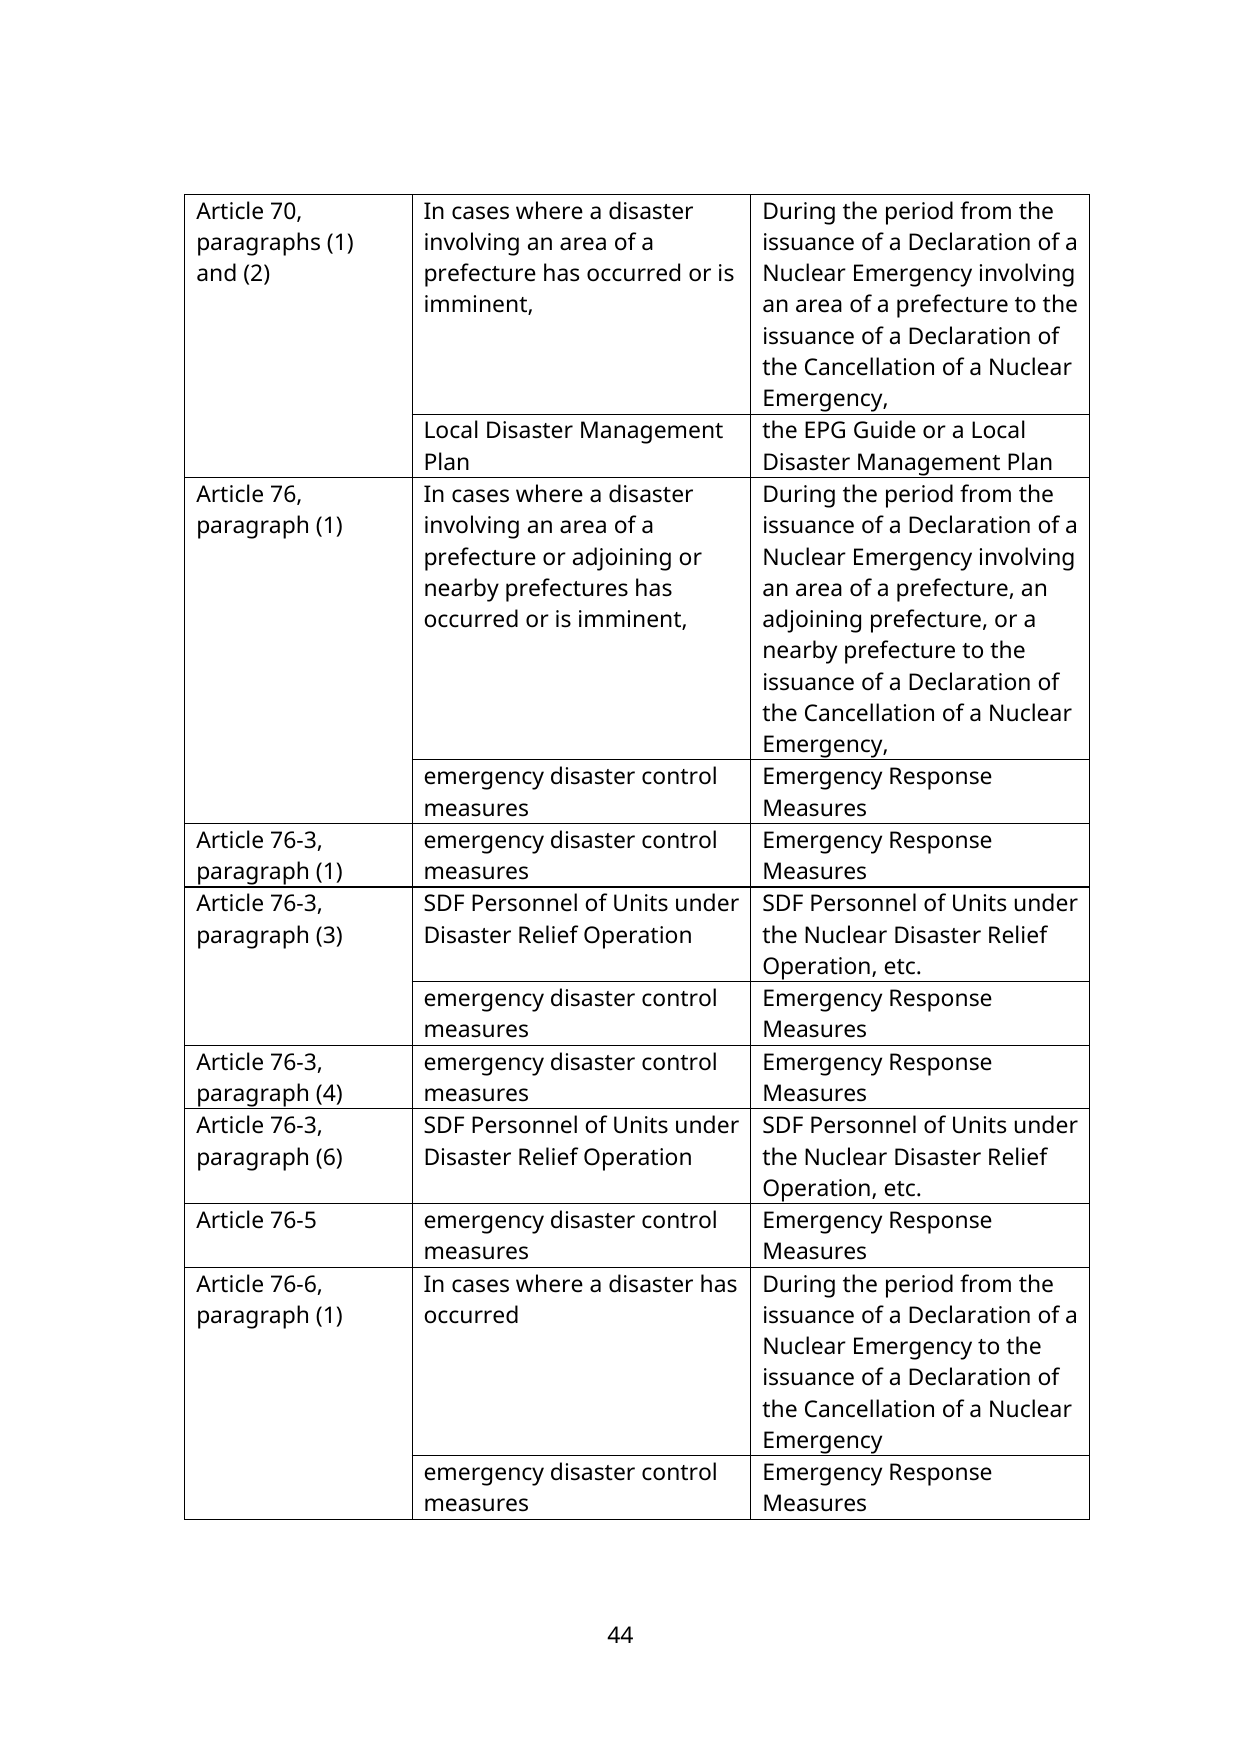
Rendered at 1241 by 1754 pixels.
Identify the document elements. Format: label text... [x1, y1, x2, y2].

table_cell SDF Personnel of Units under Disaster Relief Operation [413, 1109, 750, 1203]
table_cell Emergency Response Measures [751, 1046, 1089, 1108]
table_cell Article 76, paragraph (1) [185, 478, 412, 823]
table_cell Article 76-3, paragraph (6) [185, 1109, 412, 1203]
table_cell Article 76-3, paragraph (3) [185, 888, 412, 1045]
table_cell In cases where a disaster involving an area of a prefecture or adjoining or nearby prefectures has occurred or is imminent, [413, 478, 750, 759]
table_cell the EPG Guide or a Local Disaster Management Plan [751, 415, 1089, 477]
table_cell SDF Personnel of Units under the Nuclear Disaster Relief Operation, etc. [751, 1109, 1089, 1203]
table_cell During the period from the issuance of a Declaration of a Nuclear Emergency to the issuance of a Declaration of the Cancellation of a Nuclear Emergency [751, 1268, 1089, 1455]
table_cell Article 76-5 [185, 1204, 412, 1267]
table_cell SDF Personnel of Units under the Nuclear Disaster Relief Operation, etc. [751, 888, 1089, 981]
table_cell emergency disaster control measures [413, 824, 750, 886]
table_cell In cases where a disaster has occurred [413, 1268, 750, 1455]
table_cell emergency disaster control measures [413, 1204, 750, 1267]
table_cell During the period from the issuance of a Declaration of a Nuclear Emergency involving an area of a prefecture to the issuance of a Declaration of the Cancellation of a Nuclear Emergency, [751, 195, 1089, 413]
table_cell Emergency Response Measures [751, 760, 1089, 823]
table_cell Emergency Response Measures [751, 982, 1089, 1045]
table_cell Article 76-3, paragraph (4) [185, 1046, 412, 1108]
table_cell emergency disaster control measures [413, 1046, 750, 1108]
table_cell Emergency Response Measures [751, 824, 1089, 886]
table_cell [751, 1456, 1089, 1519]
table_cell SDF Personnel of Units under Disaster Relief Operation [413, 888, 750, 981]
table_cell Emergency Response Measures [751, 1204, 1089, 1267]
table_cell emergency disaster control measures [413, 760, 750, 823]
table_cell emergency disaster control measures [413, 982, 750, 1045]
table_cell Local Disaster Management Plan [413, 415, 750, 477]
table_cell Article 76-6, paragraph (1) [185, 1268, 412, 1519]
table_cell Article 70, paragraphs (1) and (2) [185, 195, 412, 477]
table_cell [413, 1456, 750, 1519]
table_cell Article 76-3, paragraph (1) [185, 824, 412, 886]
table_cell In cases where a disaster involving an area of a prefecture has occurred or is imminent, [413, 195, 750, 413]
table_cell During the period from the issuance of a Declaration of a Nuclear Emergency involving an area of a prefecture, an adjoining prefecture, or a nearby prefecture to the issuance of a Declaration of the Cancellation of a Nuclear Emergency, [751, 478, 1089, 759]
